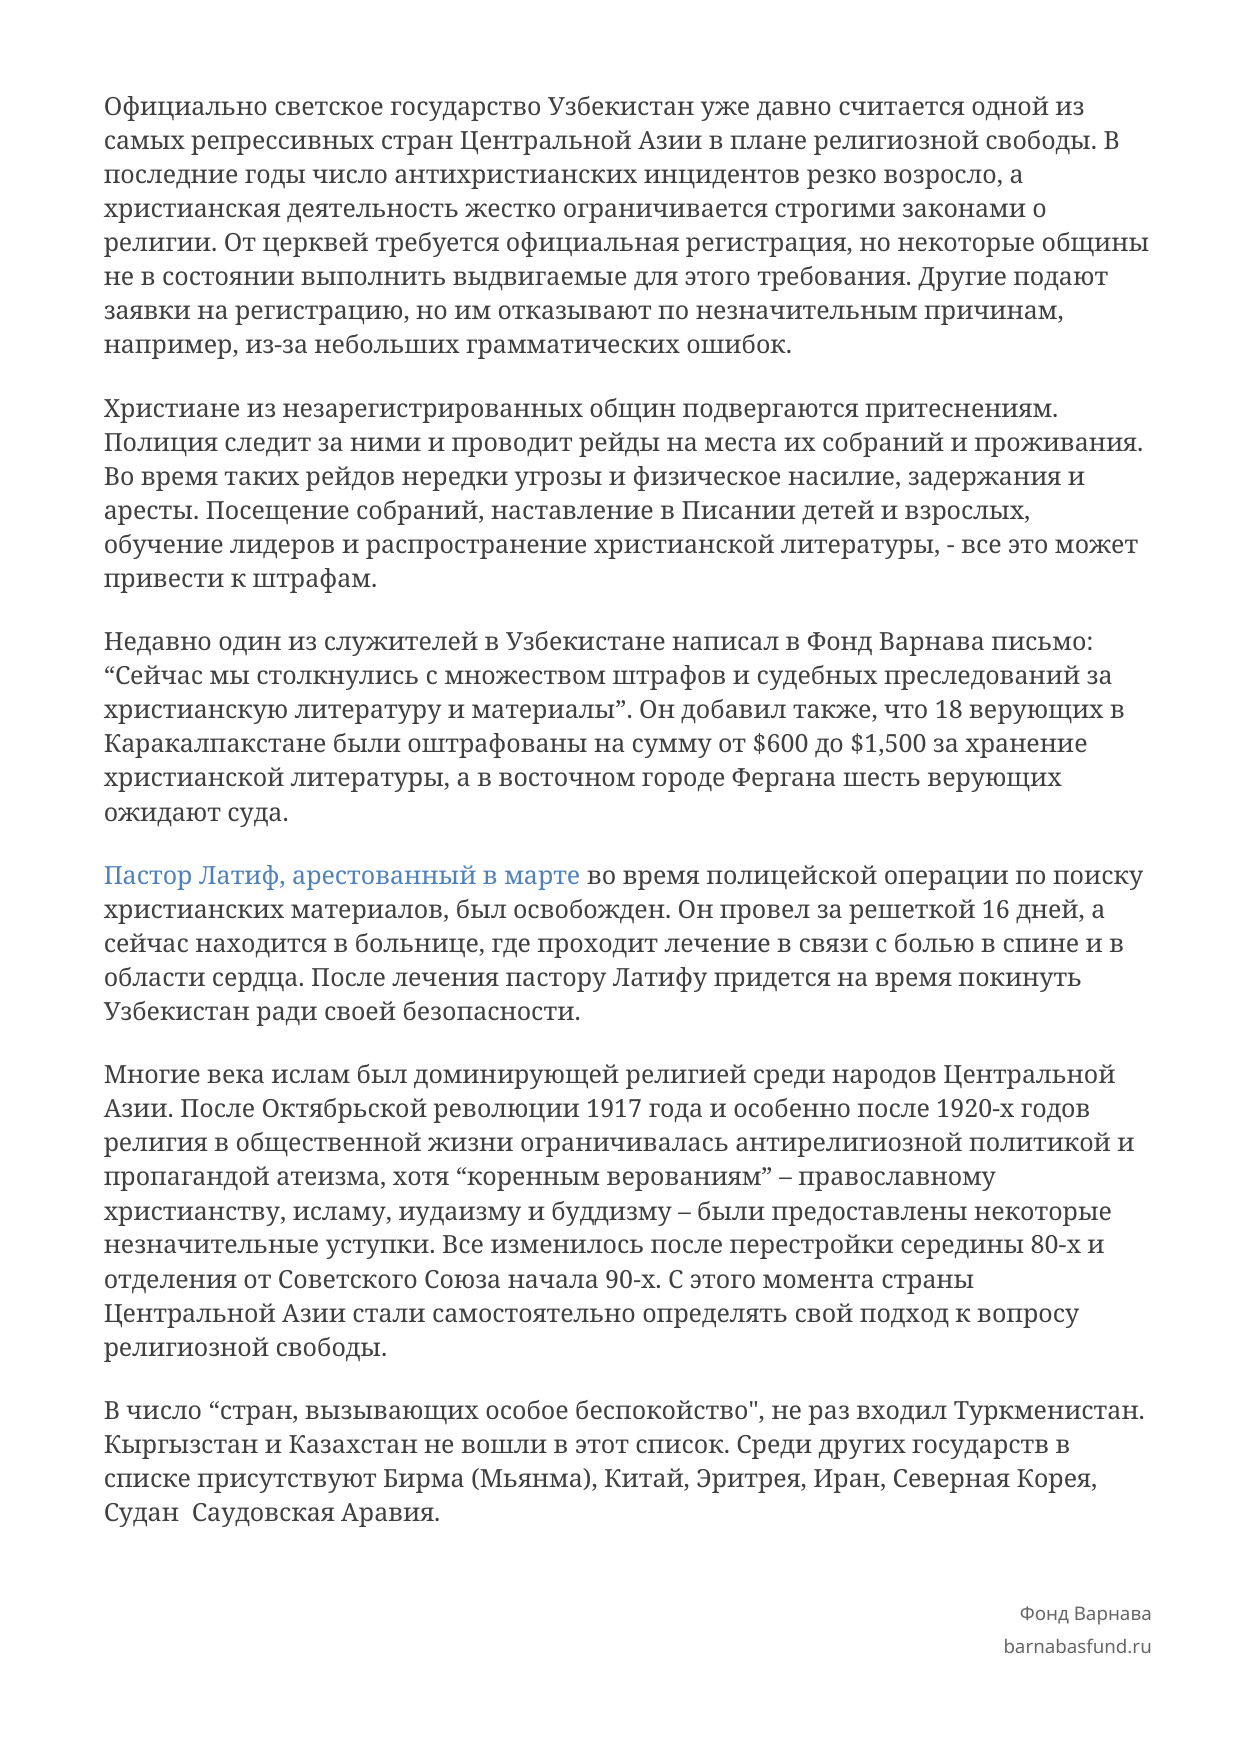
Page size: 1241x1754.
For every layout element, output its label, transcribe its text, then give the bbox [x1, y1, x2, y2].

text Христиане из незарегистрированных общин подвергаются притеснениям. Полиция следит за ними и проводит рейды на места их собраний и проживания. Во время таких рейдов нередки угрозы и физическое насилие, задержания и аресты. Посещение собраний, наставление в Писании детей и взрослых, обучение лидеров и распространение христианской литературы, - все это может привести к штрафам. [103, 390, 1152, 595]
text Официально светское государство Узбекистан уже давно считается одной из самых репрессивных стран Центральной Азии в плане религиозной свободы. В последние годы число антихристианских инцидентов резко возросло, а христианская деятельность жестко ограничивается строгими законами о религии. От церквей требуется официальная регистрация, но некоторые общины не в состоянии выполнить выдвигаемые для этого требования. Другие подают заявки на регистрацию, но им отказывают по незначительным причинам, например, из-за небольших грамматических ошибок. [103, 89, 1152, 361]
text Фонд Варнава barnabasfund.ru [103, 1592, 1152, 1659]
text Многие века ислам был доминирующей религией среди народов Центральной Азии. После Октябрьской революции 1917 года и особенно после 1920-х годов религия в общественной жизни ограничивалась антирелигиозной политикой и пропагандой атеизма, хотя “коренным верованиям” – православному христианству, исламу, иудаизму и буддизму – были предоставлены некоторые незначительные уступки. Все изменилось после перестройки середины 80-х и отделения от Советского Союза начала 90-х. С этого момента страны Центральной Азии стали самостоятельно определять свой подход к вопросу религиозной свободы. [103, 1057, 1152, 1363]
text Пастор Латиф, арестованный в марте во время полицейской операции по поиску христианских материалов, был освобожден. Он провел за решеткой 16 дней, а сейчас находится в больнице, где проходит лечение в связи с болью в спине и в области сердца. После лечения пастору Латифу придется на время покинуть Узбекистан ради своей безопасности. [103, 857, 1152, 1028]
text В число “стран, вызывающих особое беспокойство", не раз входил Туркменистан. Кыргызстан и Казахстан не вошли в этот список. Среди других государств в списке присутствуют Бирма (Мьянма), Китай, Эритрея, Иран, Северная Корея, Судан Саудовская Аравия. [103, 1393, 1152, 1529]
text Недавно один из служителей в Узбекистане написал в Фонд Варнава письмо: “Сейчас мы столкнулись с множеством штрафов и судебных преследований за христианскую литературу и материалы”. Он добавил также, что 18 верующих в Каракалпакстане были оштрафованы на сумму от $600 до $1,500 за хранение христианской литературы, а в восточном городе Фергана шесть верующих ожидают суда. [103, 624, 1152, 828]
